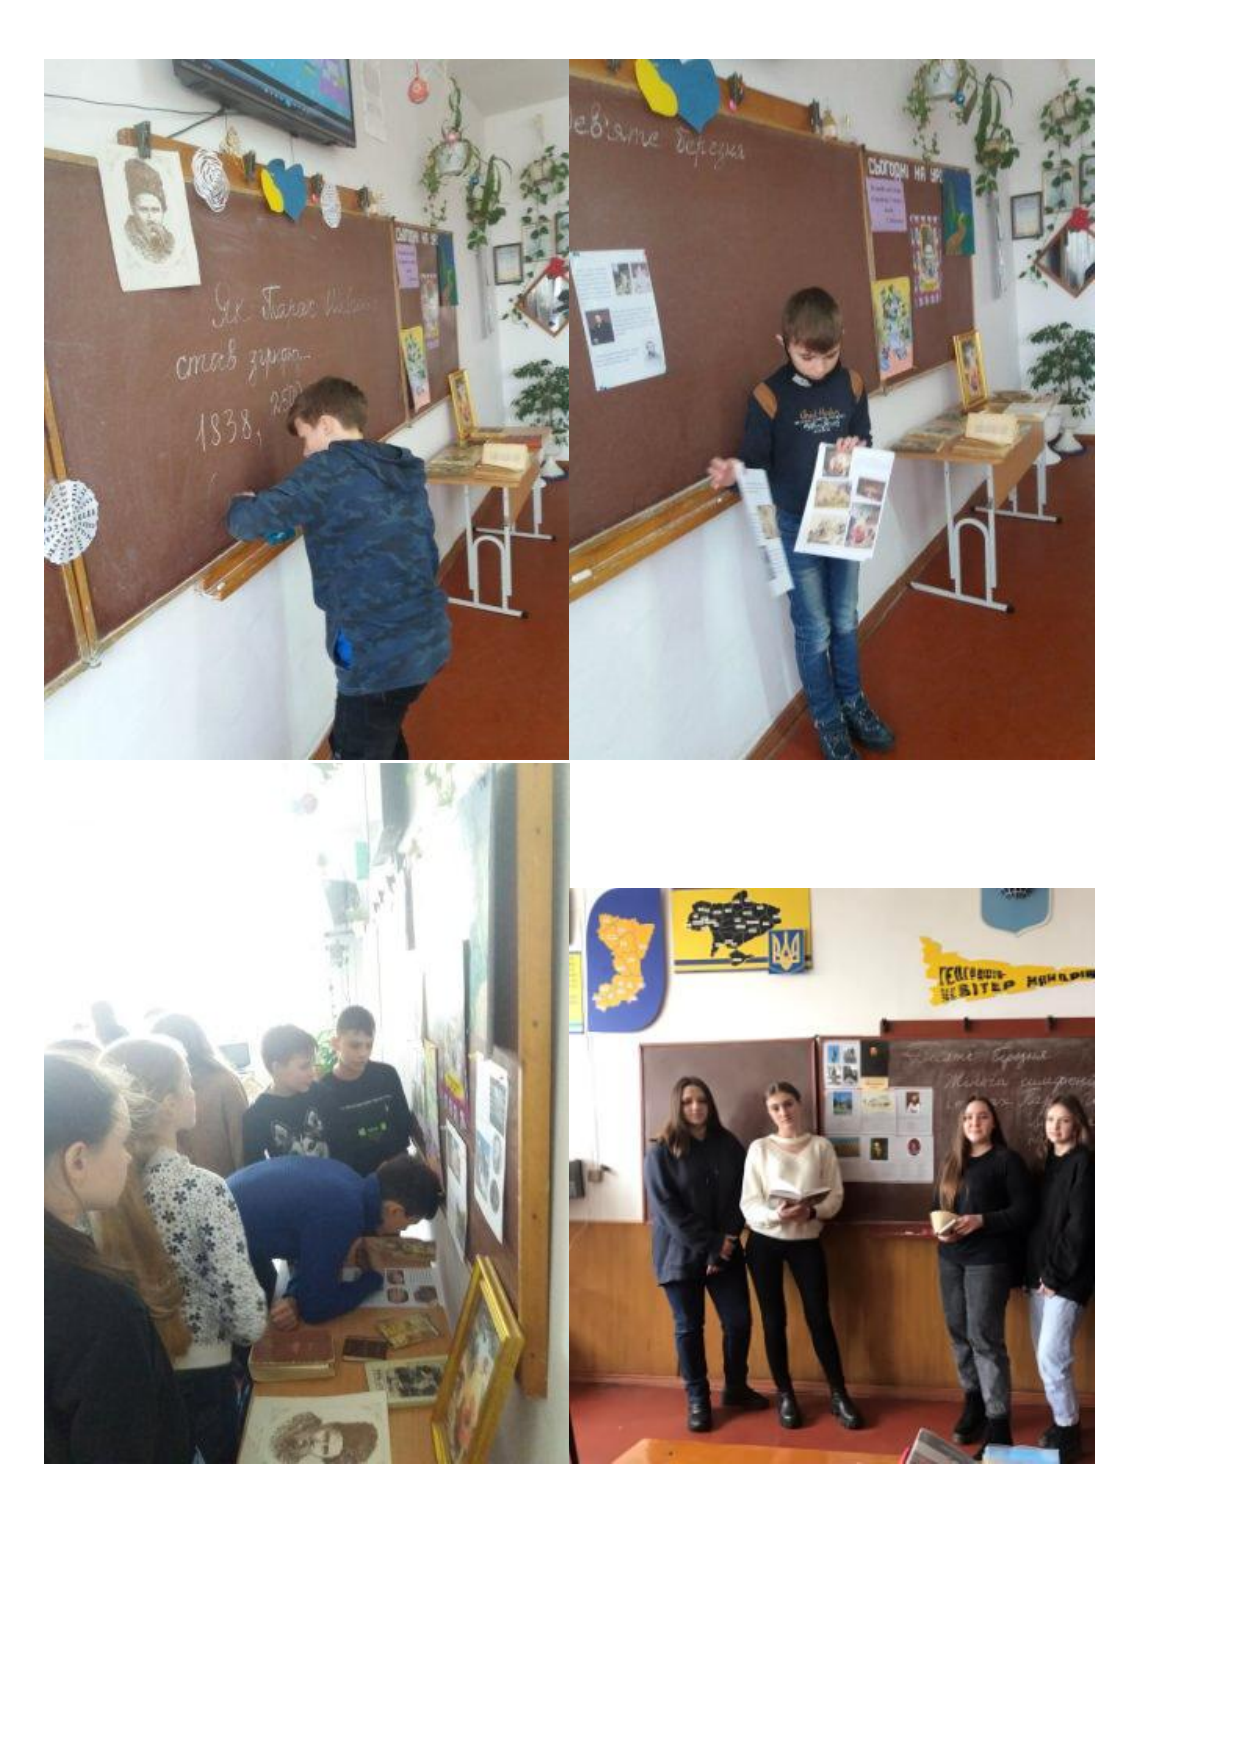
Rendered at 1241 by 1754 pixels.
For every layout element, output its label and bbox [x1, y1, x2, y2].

picture [44, 763, 1095, 1464]
picture [44, 59, 1095, 760]
